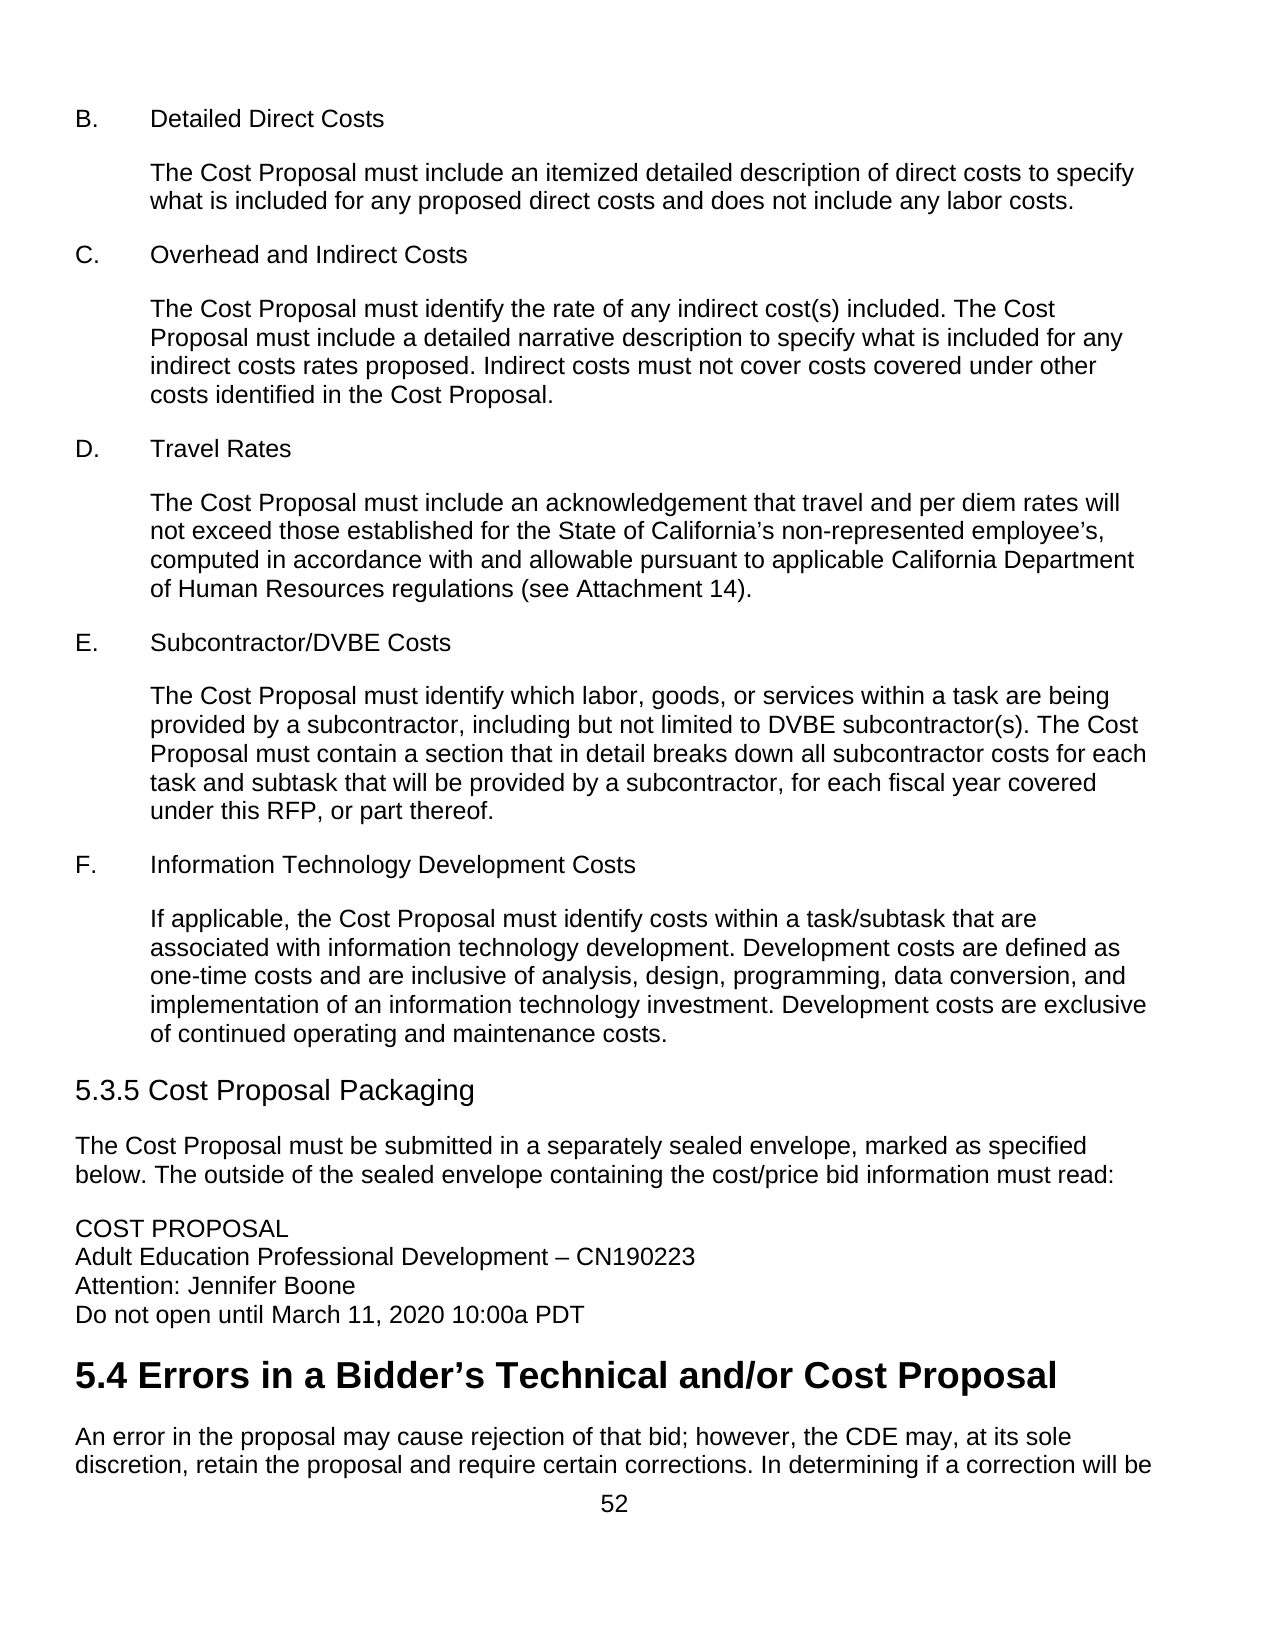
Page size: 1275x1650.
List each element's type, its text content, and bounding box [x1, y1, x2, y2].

list If applicable, the Cost Proposal must identify costs within a task/subtask that are associated with information technology development. Development costs are defined as one-time costs and are inclusive of analysis, design, programming, data conversion, and implementation of an information technology investment. Development costs are exclusive of continued operating and maintenance costs. [150, 904, 1153, 1047]
subtitle 5.4 Errors in a Bidder’s Technical and/or Cost Proposal [75, 1353, 1153, 1397]
list Overhead and Indirect Costs [75, 240, 1153, 269]
list Detailed Direct Costs [75, 104, 1153, 132]
list The Cost Proposal must identify the rate of any indirect cost(s) included. The Cost Proposal must include a detailed narrative description to specify what is included for any indirect costs rates proposed. Indirect costs must not cover costs covered under other costs identified in the Cost Proposal. [150, 294, 1153, 409]
subtitle 5.3.5 Cost Proposal Packaging [75, 1072, 1153, 1106]
list The Cost Proposal must include an acknowledgement that travel and per diem rates will not exceed those established for the State of California’s non-represented employee’s, computed in accordance with and allowable pursuant to applicable California Department of Human Resources regulations (see Attachment 14). [150, 487, 1153, 602]
text COST PROPOSAL [75, 1213, 1153, 1242]
text Do not open until March 11, 2020 10:00a PDT [75, 1300, 1153, 1328]
list Travel Rates [75, 434, 1153, 462]
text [75, 1422, 1153, 1479]
list The Cost Proposal must include an itemized detailed description of direct costs to specify what is included for any proposed direct costs and does not include any labor costs. [150, 157, 1153, 215]
list Information Technology Development Costs [75, 850, 1153, 879]
text The Cost Proposal must be submitted in a separately sealed envelope, marked as specified below. The outside of the sealed envelope containing the cost/price bid information must read: [75, 1131, 1153, 1188]
list Subcontractor/DVBE Costs [75, 627, 1153, 656]
text Adult Education Professional Development – CN190223 [75, 1242, 1153, 1271]
text Attention: Jennifer Boone [75, 1271, 1153, 1300]
list The Cost Proposal must identify which labor, goods, or services within a task are being provided by a subcontractor, including but not limited to DVBE subcontractor(s). The Cost Proposal must contain a section that in detail breaks down all subcontractor costs for each task and subtask that will be provided by a subcontractor, for each fiscal year covered under this RFP, or part thereof. [150, 681, 1153, 825]
